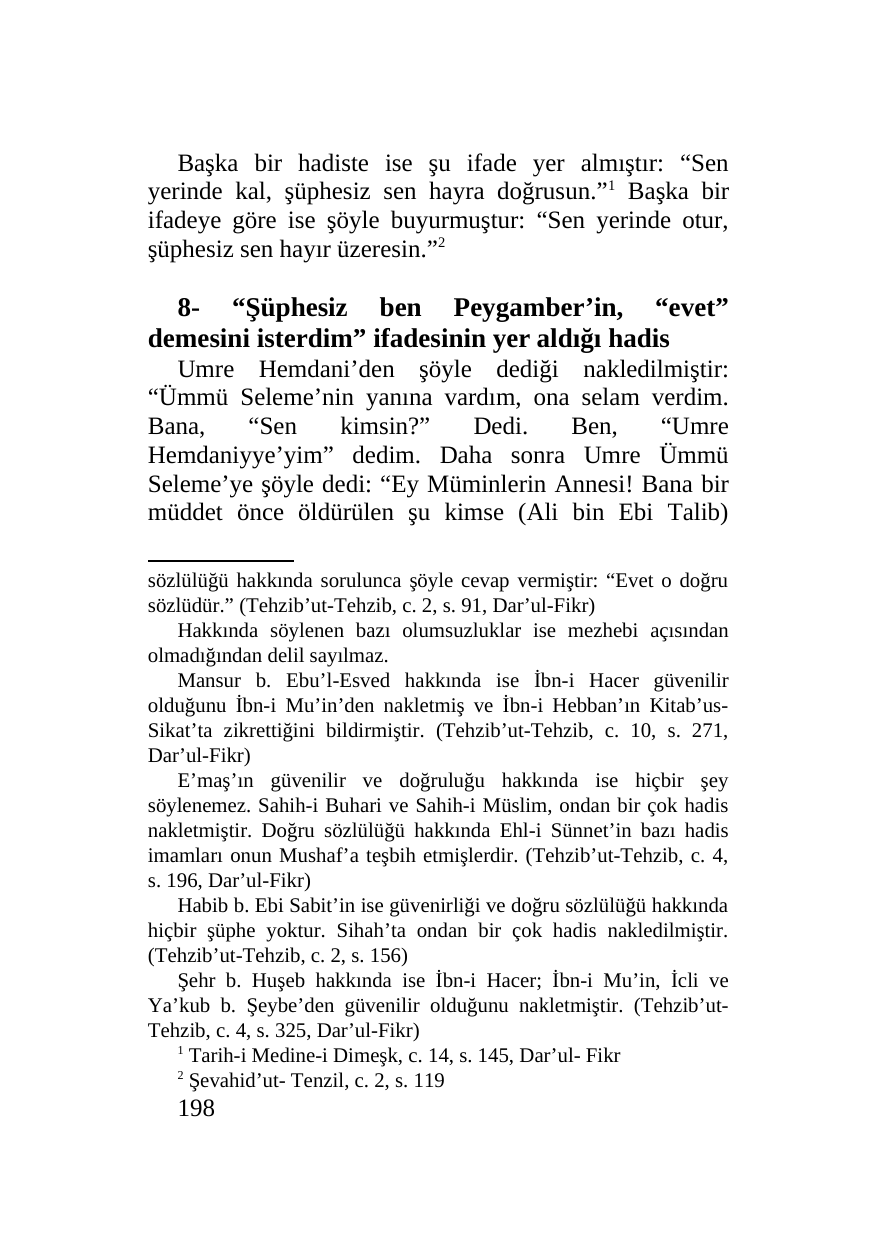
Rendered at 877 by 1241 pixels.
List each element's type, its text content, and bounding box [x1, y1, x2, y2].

text Umre Hemdani’den şöyle dediği nakledilmiştir: “Ümmü Seleme’nin yanına vardım, ona selam verdim. Bana, “Sen kimsin?” Dedi. Ben, “Umre Hemdaniyye’yim” dedim. Daha sonra Umre Ümmü Seleme’ye şöyle dedi: “Ey Müminlerin Annesi! Bana bir müddet önce öldürülen şu kimse (Ali bin Ebi Talib) hakkında bir şeyler söyle, zira bazı kimseler onu sevmekte diğer bazı kimseler ise ona düşman kesilmektedir. Ümmü Seleme ise şöyle dedi: “Sen onu seviyor musun yoksa ona düşman mısın?” Umre şöyle dedi: “Ben ne onu seviyorum ve ne de ona düşmanım.” (zahiren burada tathir ayetinin nüzulüyle ilgili birkaç cümle düşmüştür. Bu ifadeler şöyle devam etmektedir: “Allah-u Teala, “şüphesiz Allah irade etmiştir ki…” ayetini nazil buyurdu. Bu ayet evde nazil olurken Cebrail, Allah Resulü, Ali, Fatıma, Hasan ve Hüseyin’den başka hiç kimse yoktu. Ben şöyle dedim: “Ey Allah Resulü! Ben de Ehl-i Beyt’ten miyim?” Peygamber şöyle buyurdu: “Senin için Allah katında hayırlı ve iyi bir mükafat vardır.” [148, 354, 729, 526]
text Başka bir hadiste ise şu ifade yer almıştır: “Sen yerinde kal, şüphesiz sen hayra doğrusun.” Başka bir ifadeye göre ise şöyle buyurmuştur: “Sen yerinde otur, şüphesiz sen hayır üzeresin.” [148, 148, 729, 263]
subtitle 8- “Şüphesiz ben Peygamber’in, “evet” demesini isterdim” ifadesinin yer aldığı hadis [148, 291, 729, 354]
